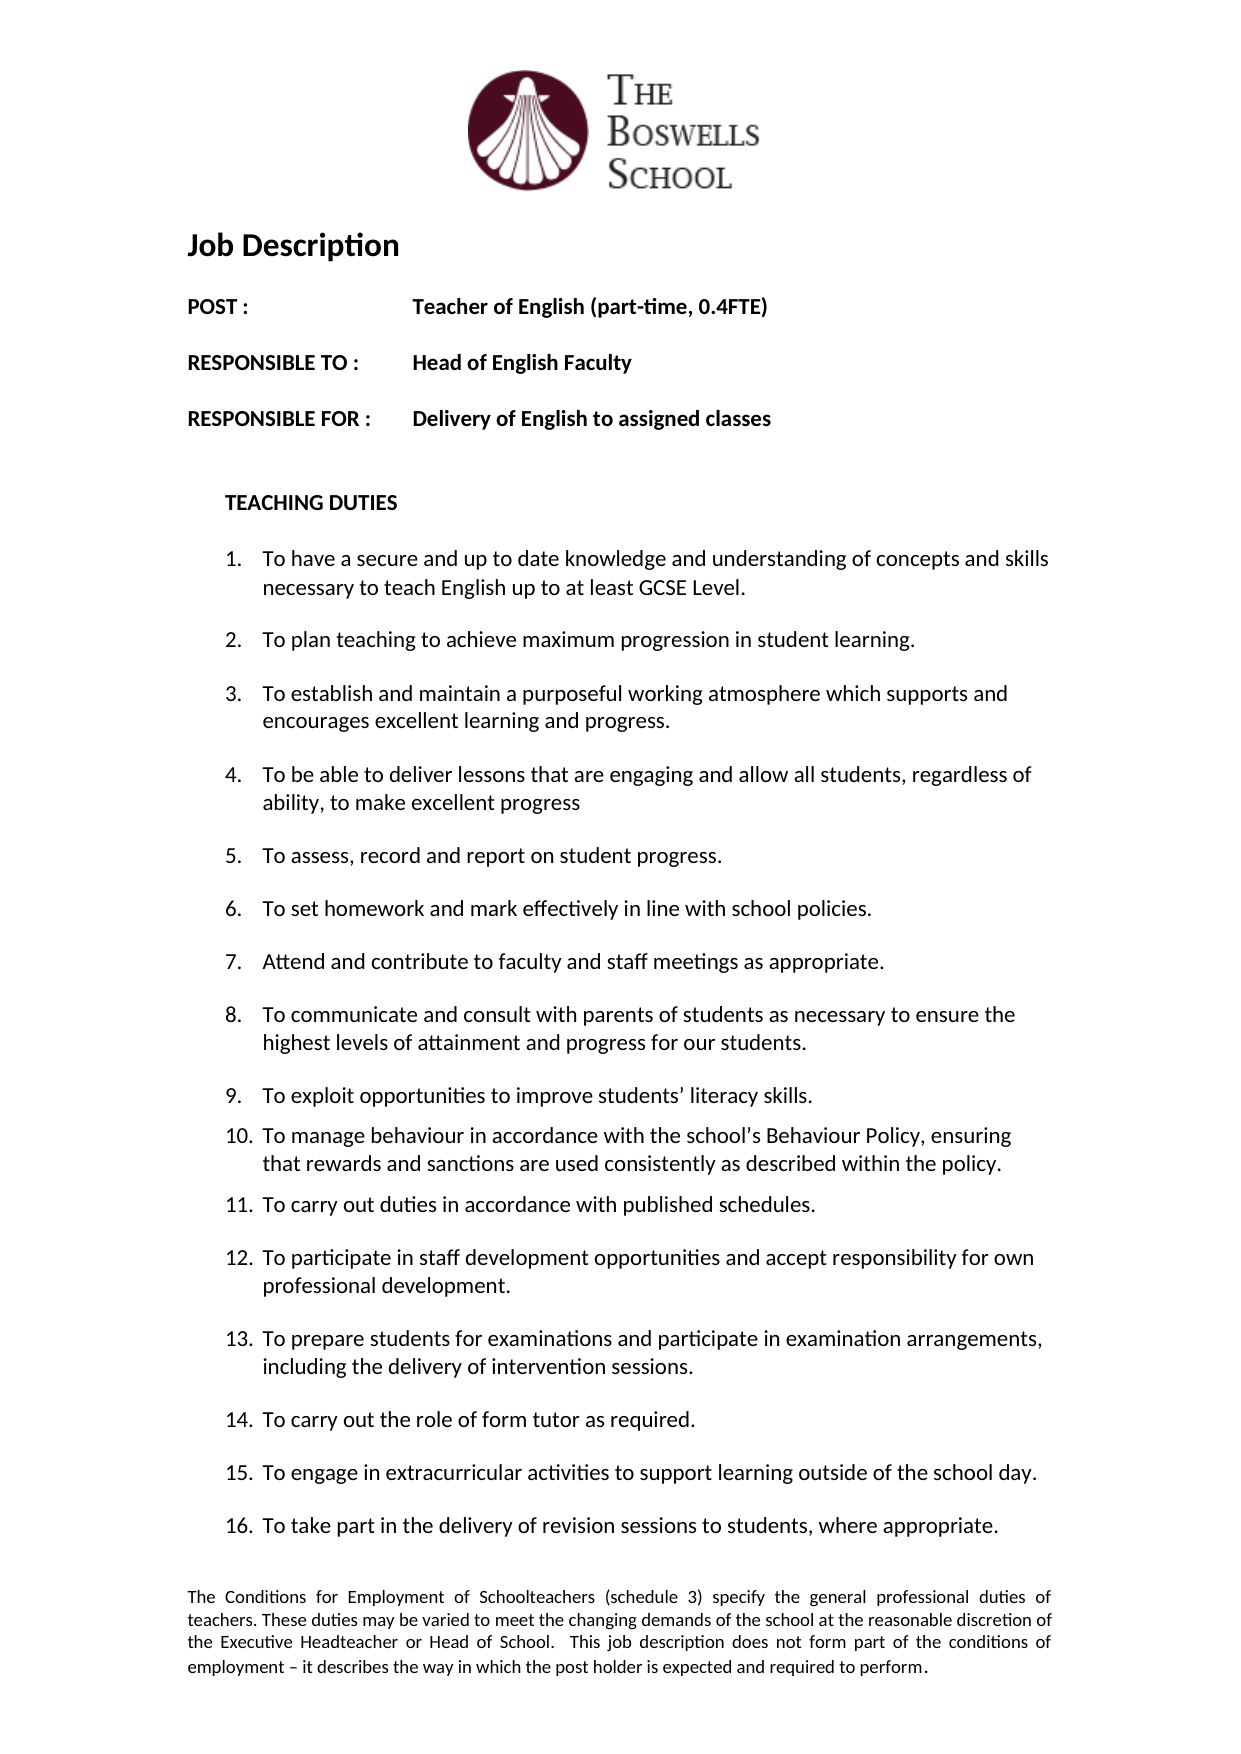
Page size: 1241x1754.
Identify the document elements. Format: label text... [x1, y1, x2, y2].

list Attend and contribute to faculty and staff meetings as appropriate. [225, 947, 1053, 975]
list To be able to deliver lessons that are engaging and allow all students, regardless of ability, to make excellent progress [225, 760, 1053, 816]
text RESPONSIBLE TO : Head of English Faculty [187, 348, 1053, 376]
list To set homework and mark effectively in line with school policies. [225, 894, 1053, 922]
list To have a secure and up to date knowledge and understanding of concepts and skills necessary to teach English up to at least GCSE Level. [225, 544, 1053, 601]
list To exploit opportunities to improve students’ literacy skills. [225, 1081, 1053, 1109]
list To take part in the delivery of revision sessions to students, where appropriate. [225, 1511, 1053, 1539]
list To communicate and consult with parents of students as necessary to ensure the highest levels of attainment and progress for our students. [225, 1000, 1053, 1056]
text TEACHING DUTIES [187, 488, 1053, 517]
list To assess, record and report on student progress. [225, 841, 1053, 869]
list To prepare students for examinations and participate in examination arrangements, including the delivery of intervention sessions. [225, 1324, 1053, 1380]
list To participate in staff development opportunities and accept responsibility for own professional development. [225, 1243, 1053, 1299]
text Job Description [187, 224, 1053, 264]
list To manage behaviour in accordance with the school’s Behaviour Policy, ensuring that rewards and sanctions are used consistently as described within the policy. [225, 1121, 1053, 1177]
text RESPONSIBLE FOR : Delivery of English to assigned classes [187, 404, 1053, 432]
list To carry out the role of form tutor as required. [225, 1405, 1053, 1433]
picture [468, 70, 773, 198]
text POST : Teacher of English (part-time, 0.4FTE) [187, 292, 1053, 320]
list To carry out duties in accordance with published schedules. [225, 1190, 1053, 1218]
text The Conditions for Employment of Schoolteachers (schedule 3) specify the general professional duties of teachers. These duties may be varied to meet the changing demands of the school at the reasonable discretion of the Executive Headteacher or Head of School. This job description does not form part of the conditions of employment – it describes the way in which the post holder is expected and required to perform. [187, 1585, 1053, 1679]
list To engage in extracurricular activities to support learning outside of the school day. [225, 1458, 1053, 1486]
list To plan teaching to achieve maximum progression in student learning. [225, 626, 1053, 654]
list To establish and maintain a purposeful working atmosphere which supports and encourages excellent learning and progress. [225, 679, 1053, 735]
